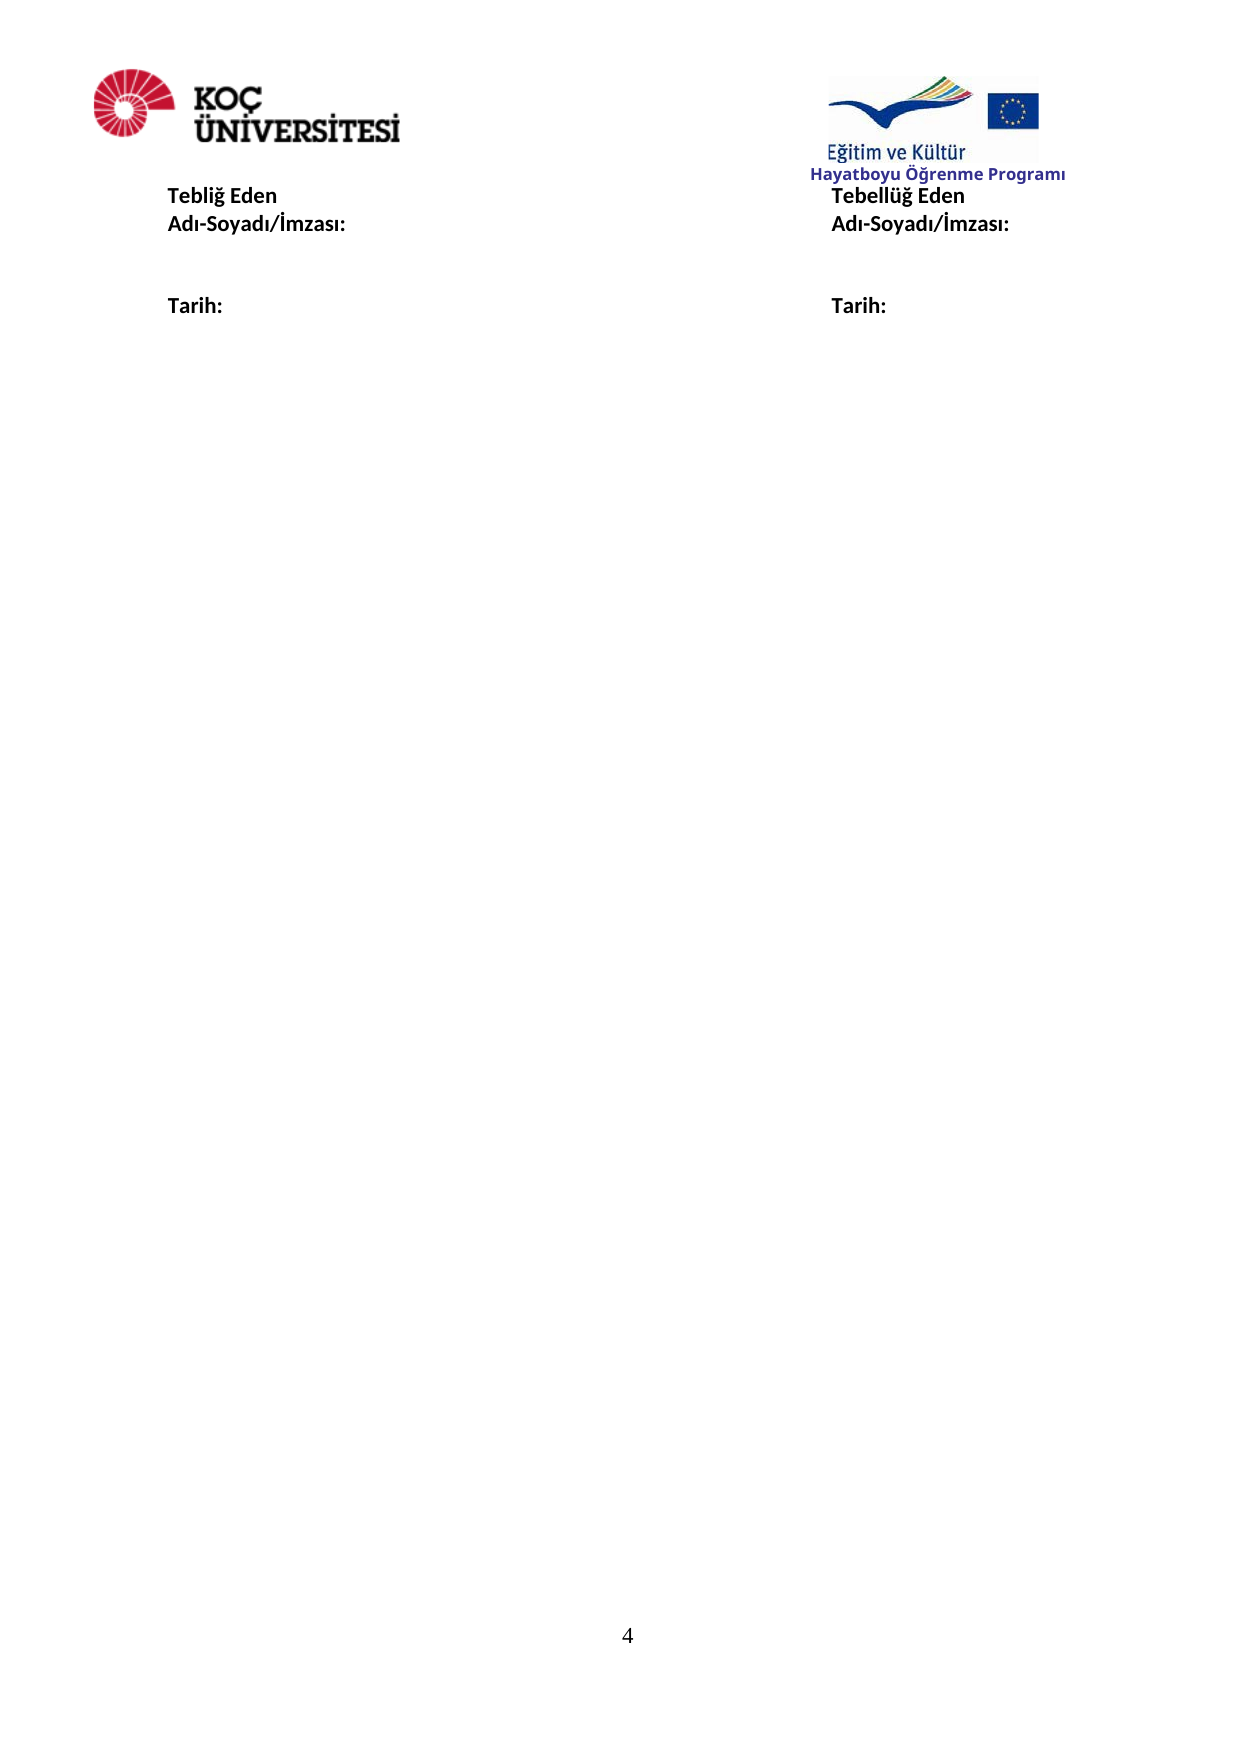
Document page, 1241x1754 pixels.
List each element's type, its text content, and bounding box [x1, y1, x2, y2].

picture [93, 36, 404, 163]
subtitle Tarih: Tarih: [168, 292, 1178, 320]
subtitle Tebliğ Eden Tebellüğ Eden [167, 181, 1178, 209]
picture [828, 76, 1039, 163]
text Adı-Soyadı/İmzası: Adı-Soyadı/İmzası: [168, 209, 1178, 237]
